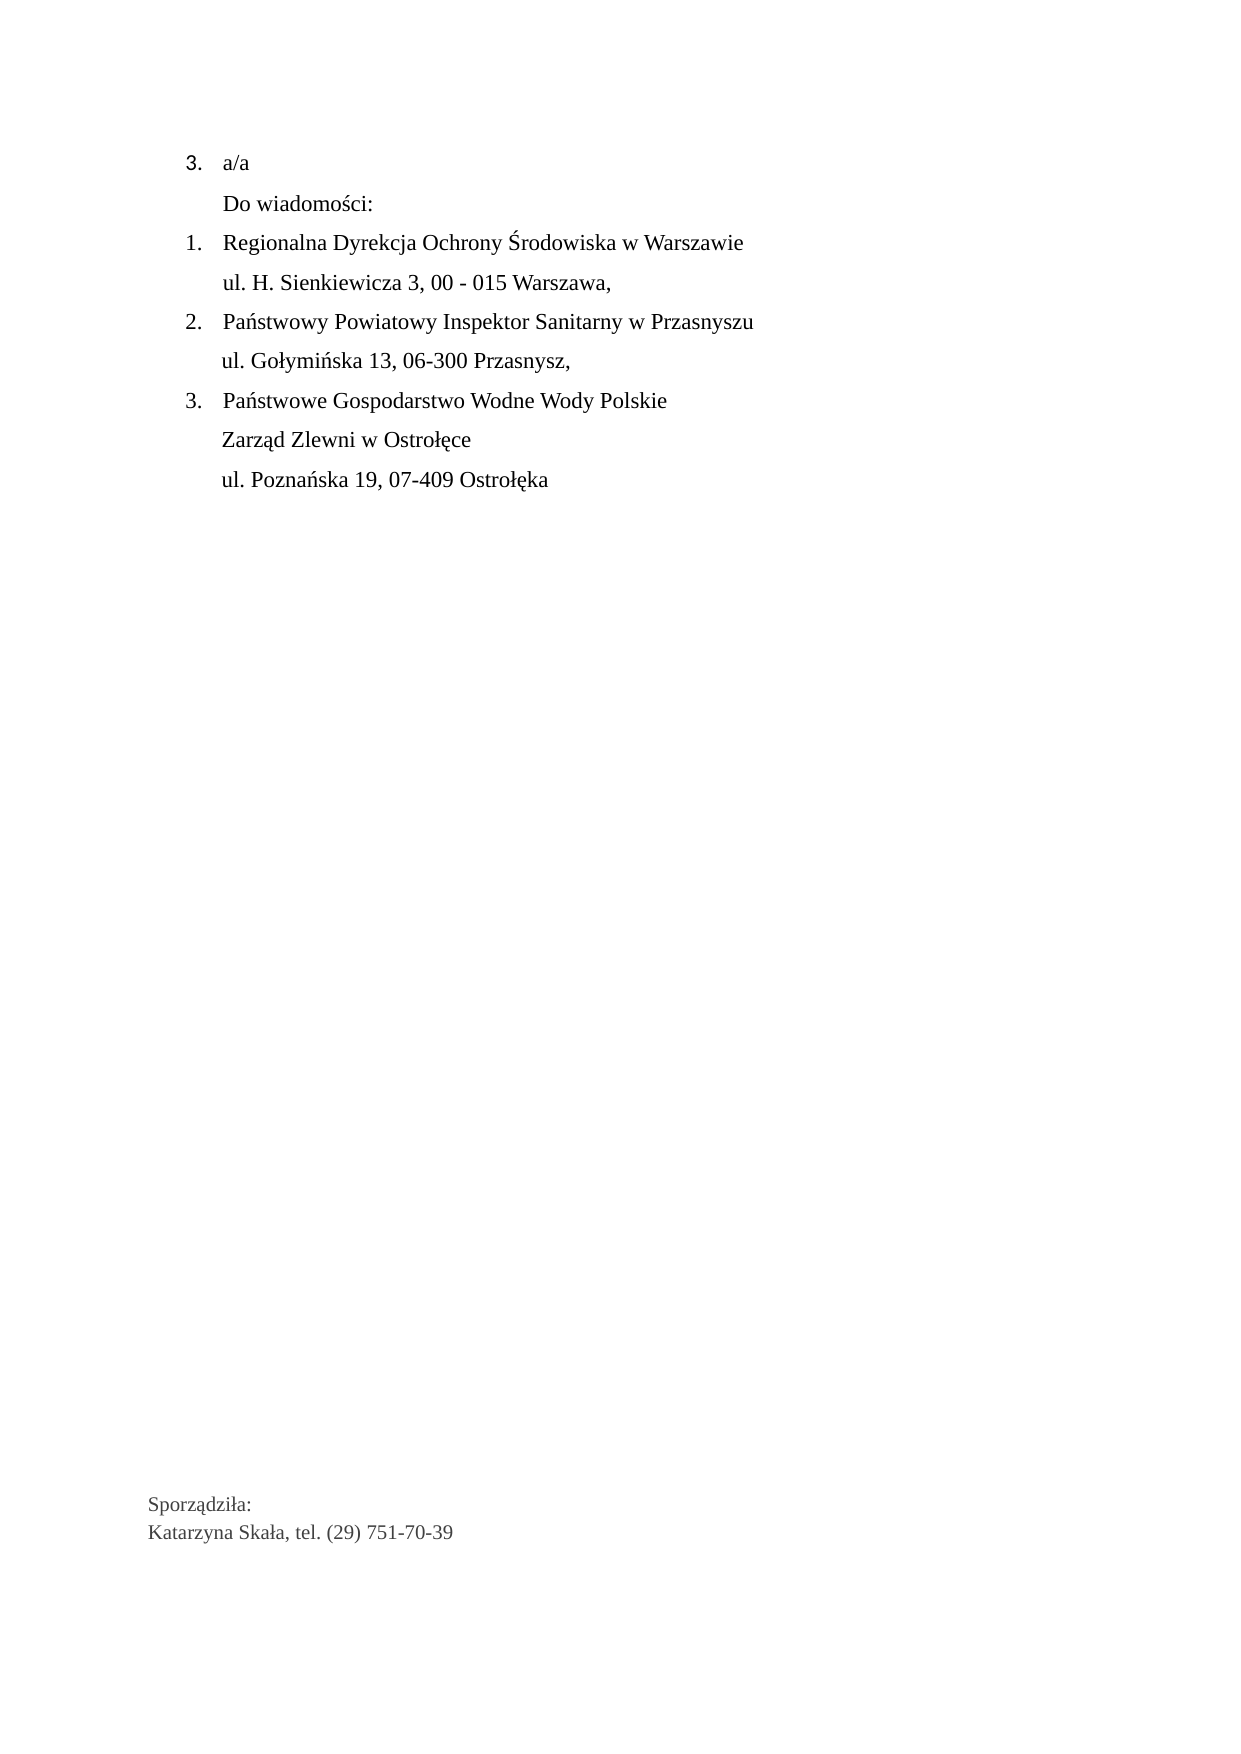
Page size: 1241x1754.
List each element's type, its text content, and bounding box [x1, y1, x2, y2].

text Katarzyna Skała, tel. (29) 751-70-39 [148, 1520, 1093, 1544]
text Sporządziła: [148, 1492, 1093, 1516]
list ul. Poznańska 19, 07-409 Ostrołęka [162, 466, 1093, 492]
list Państwowy Powiatowy Inspektor Sanitarny w Przasnyszu [185, 308, 1093, 334]
list a/a [185, 148, 1093, 176]
list Państwowe Gospodarstwo Wodne Wody Polskie [185, 387, 1093, 413]
list ul. Gołymińska 13, 06-300 Przasnysz, [162, 347, 1093, 374]
list Regionalna Dyrekcja Ochrony Środowiska w Warszawie [185, 229, 1093, 255]
list ul. H. Sienkiewicza 3, 00 - 015 Warszawa, [223, 268, 1093, 295]
list Zarząd Zlewni w Ostrołęce [162, 426, 1093, 453]
text Do wiadomości: [223, 189, 1093, 216]
